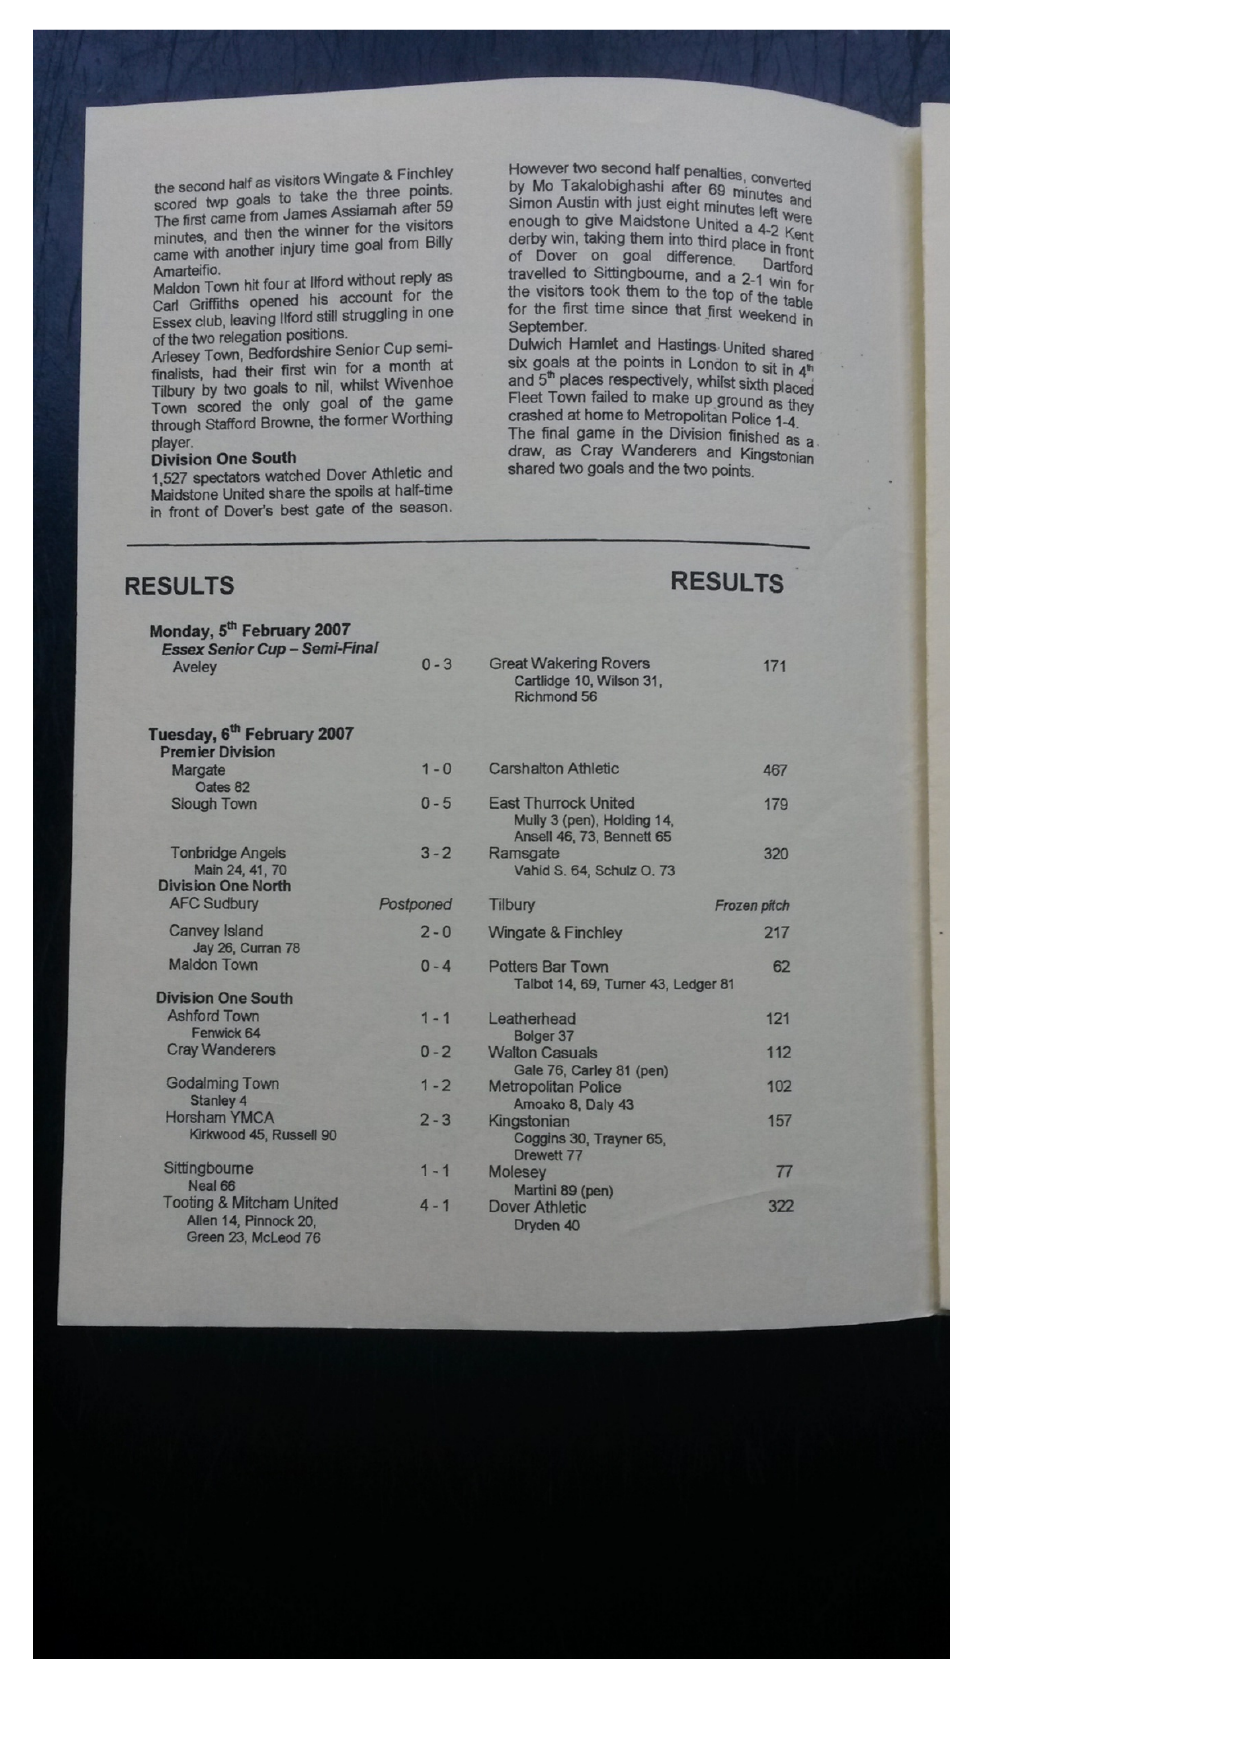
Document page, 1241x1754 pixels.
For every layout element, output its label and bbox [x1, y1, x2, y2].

picture [34, 32, 950, 1659]
